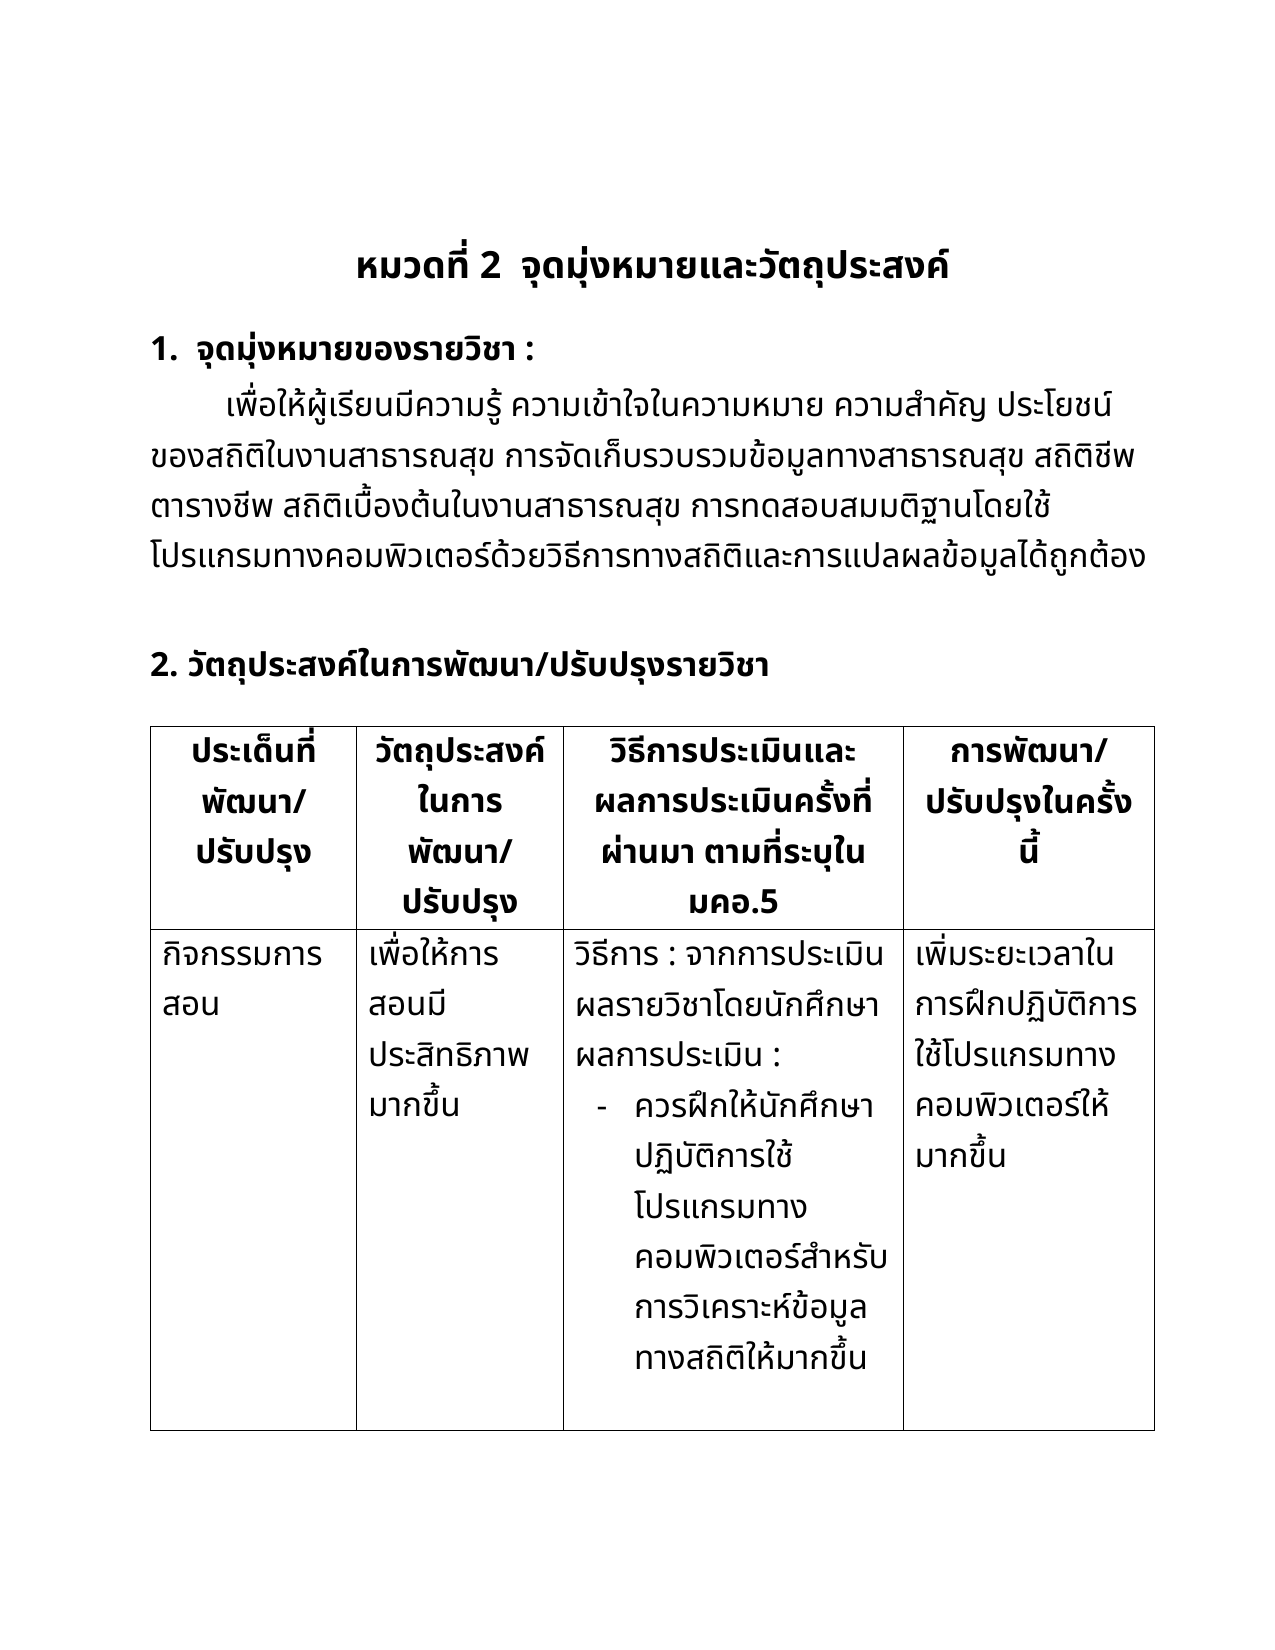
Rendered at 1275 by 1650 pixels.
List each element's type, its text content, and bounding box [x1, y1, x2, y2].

table_header ประเด็นที่พัฒนา/ปรับปรุง [151, 727, 356, 929]
subtitle 2. วัตถุประสงค์ในการพัฒนา/ปรับปรุงรายวิชา [150, 640, 1155, 691]
table_header วิธีการประเมินและ ผลการประเมินครั้งที่ผ่านมา ตามที่ระบุใน มคอ.5 [564, 727, 903, 929]
table_header การพัฒนา/ ปรับปรุงในครั้งนี้ [904, 727, 1154, 929]
subtitle หมวดที่ 2 จุดมุ่งหมายและวัตถุประสงค์ [150, 238, 1155, 296]
table_cell เพิ่มระยะเวลาในการฝึกปฏิบัติการใช้โปรแกรมทางคอมพิวเตอร์ให้มากขึ้น [904, 930, 1154, 1430]
text เพื่อให้ผู้เรียนมีความรู้ ความเข้าใจในความหมาย ความสำคัญ ประโยชน์ของสถิติในงานสาธารณสุข การจัดเก็บรวบรวมข้อมูลทางสาธารณสุข สถิติชีพ ตารางชีพ สถิติเบื้องต้นในงานสาธารณสุข การทดสอบสมมติฐานโดยใช้โปรแกรมทางคอมพิวเตอร์ด้วยวิธีการทางสถิติและการแปลผลข้อมูลได้ถูกต้อง [150, 381, 1155, 583]
table_cell วิธีการ : จากการประเมินผลรายวิชาโดยนักศึกษา ผลการประเมิน : ควรฝึกให้นักศึกษาปฏิบัติการใช้โปรแกรมทางคอมพิวเตอร์สำหรับการวิเคราะห์ข้อมูลทางสถิติให้มากขึ้น [564, 930, 903, 1430]
table_cell เพื่อให้การสอนมีประสิทธิภาพมากขึ้น [357, 930, 563, 1430]
subtitle 1. จุดมุ่งหมายของรายวิชา : [150, 324, 1155, 375]
table_header วัตถุประสงค์ ในการพัฒนา/ปรับปรุง [357, 727, 563, 929]
table_cell กิจกรรมการสอน [151, 930, 356, 1430]
